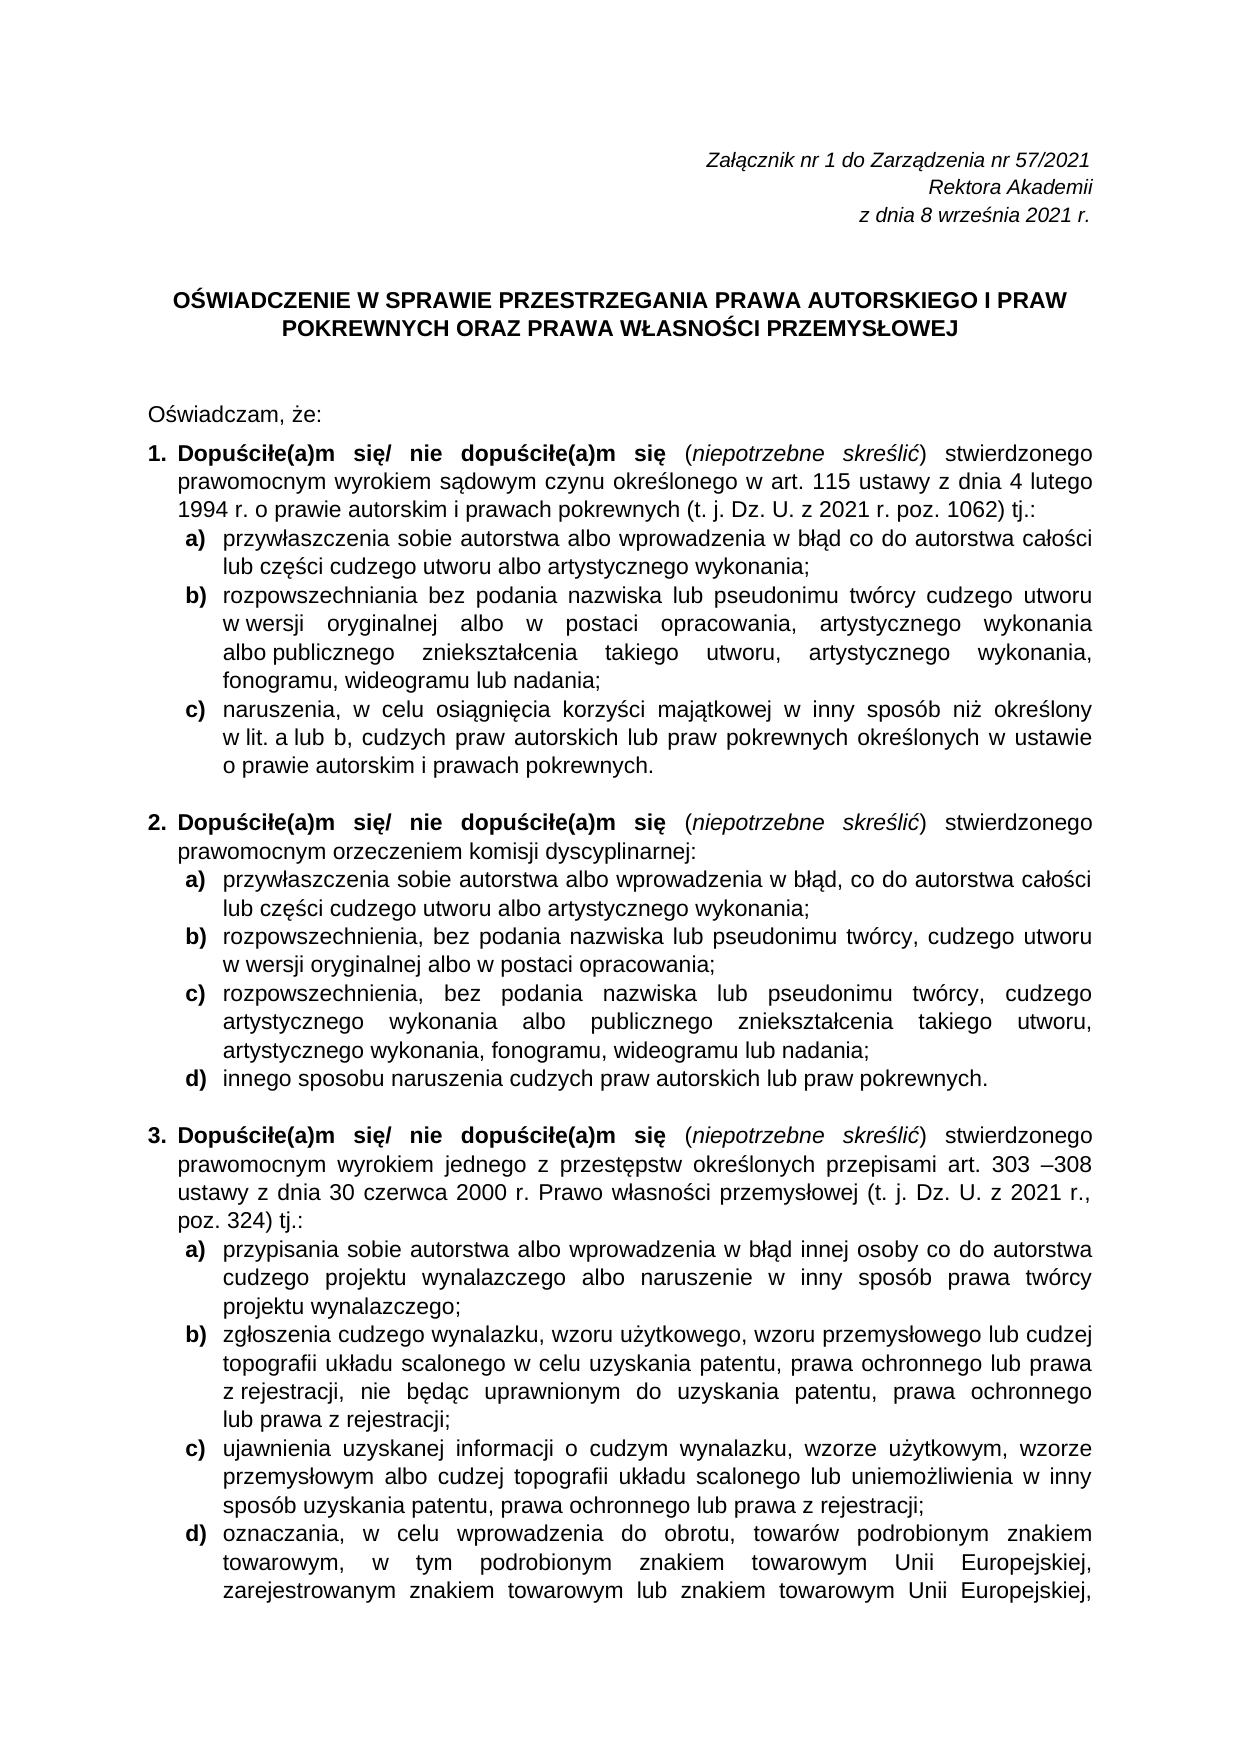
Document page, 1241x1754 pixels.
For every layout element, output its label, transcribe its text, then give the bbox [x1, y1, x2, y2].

list Dopuściłe(a)m się/ nie dopuściłe(a)m się (niepotrzebne skreślić) stwierdzonego prawomocnym wyrokiem sądowym czynu określonego w art. 115 ustawy z dnia 4 lutego 1994 r. o prawie autorskim i prawach pokrewnych (t. j. Dz. U. z 2021 r. poz. 1062) tj.: [148, 439, 1093, 523]
list ujawnienia uzyskanej informacji o cudzym wynalazku, wzorze użytkowym, wzorze przemysłowym albo cudzej topografii układu scalonego lub uniemożliwienia w inny sposób uzyskania patentu, prawa ochronnego lub prawa z rejestracji; [185, 1435, 1093, 1518]
list zgłoszenia cudzego wynalazku, wzoru użytkowego, wzoru przemysłowego lub cudzej topografii układu scalonego w celu uzyskania patentu, prawa ochronnego lub prawa z rejestracji, nie będąc uprawnionym do uzyskania patentu, prawa ochronnego lub prawa z rejestracji; [185, 1321, 1093, 1433]
list przypisania sobie autorstwa albo wprowadzenia w błąd innej osoby co do autorstwa cudzego projektu wynalazczego albo naruszenie w inny sposób prawa twórcy projektu wynalazczego; [185, 1236, 1093, 1319]
text z dnia 8 września 2021 r. [148, 203, 1093, 227]
list przywłaszczenia sobie autorstwa albo wprowadzenia w błąd co do autorstwa całości lub części cudzego utworu albo artystycznego wykonania; [185, 525, 1093, 580]
list przywłaszczenia sobie autorstwa albo wprowadzenia w błąd, co do autorstwa całości lub części cudzego utworu albo artystycznego wykonania; [185, 866, 1093, 921]
list Dopuściłe(a)m się/ nie dopuściłe(a)m się (niepotrzebne skreślić) stwierdzonego prawomocnym wyrokiem jednego z przestępstw określonych przepisami art. 303 –308 ustawy z dnia 30 czerwca 2000 r. Prawo własności przemysłowej (t. j. Dz. U. z 2021 r., poz. 324) tj.: [148, 1122, 1093, 1234]
text Rektora Akademii [148, 175, 1093, 199]
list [185, 1520, 1093, 1603]
list naruszenia, w celu osiągnięcia korzyści majątkowej w inny sposób niż określony w lit. a lub b, cudzych praw autorskich lub praw pokrewnych określonych w ustawie o prawie autorskim i prawach pokrewnych. [185, 696, 1093, 779]
list innego sposobu naruszenia cudzych praw autorskich lub praw pokrewnych. [185, 1065, 1093, 1092]
list Dopuściłe(a)m się/ nie dopuściłe(a)m się (niepotrzebne skreślić) stwierdzonego prawomocnym orzeczeniem komisji dyscyplinarnej: [148, 809, 1093, 864]
list rozpowszechnienia, bez podania nazwiska lub pseudonimu twórcy, cudzego artystycznego wykonania albo publicznego zniekształcenia takiego utworu, artystycznego wykonania, fonogramu, wideogramu lub nadania; [185, 980, 1093, 1063]
text Załącznik nr 1 do Zarządzenia nr 57/2021 [148, 148, 1093, 172]
list rozpowszechnienia, bez podania nazwiska lub pseudonimu twórcy, cudzego utworu w wersji oryginalnej albo w postaci opracowania; [185, 923, 1093, 978]
list rozpowszechniania bez podania nazwiska lub pseudonimu twórcy cudzego utworu w wersji oryginalnej albo w postaci opracowania, artystycznego wykonania albo publicznego zniekształcenia takiego utworu, artystycznego wykonania, fonogramu, wideogramu lub nadania; [185, 582, 1093, 693]
text OŚWIADCZENIE W SPRAWIE PRZESTRZEGANIA PRAWA AUTORSKIEGO I PRAW POKREWNYCH ORAZ PRAWA WŁASNOŚCI PRZEMYSŁOWEJ [148, 287, 1093, 342]
text Oświadczam, że: [148, 401, 1093, 427]
